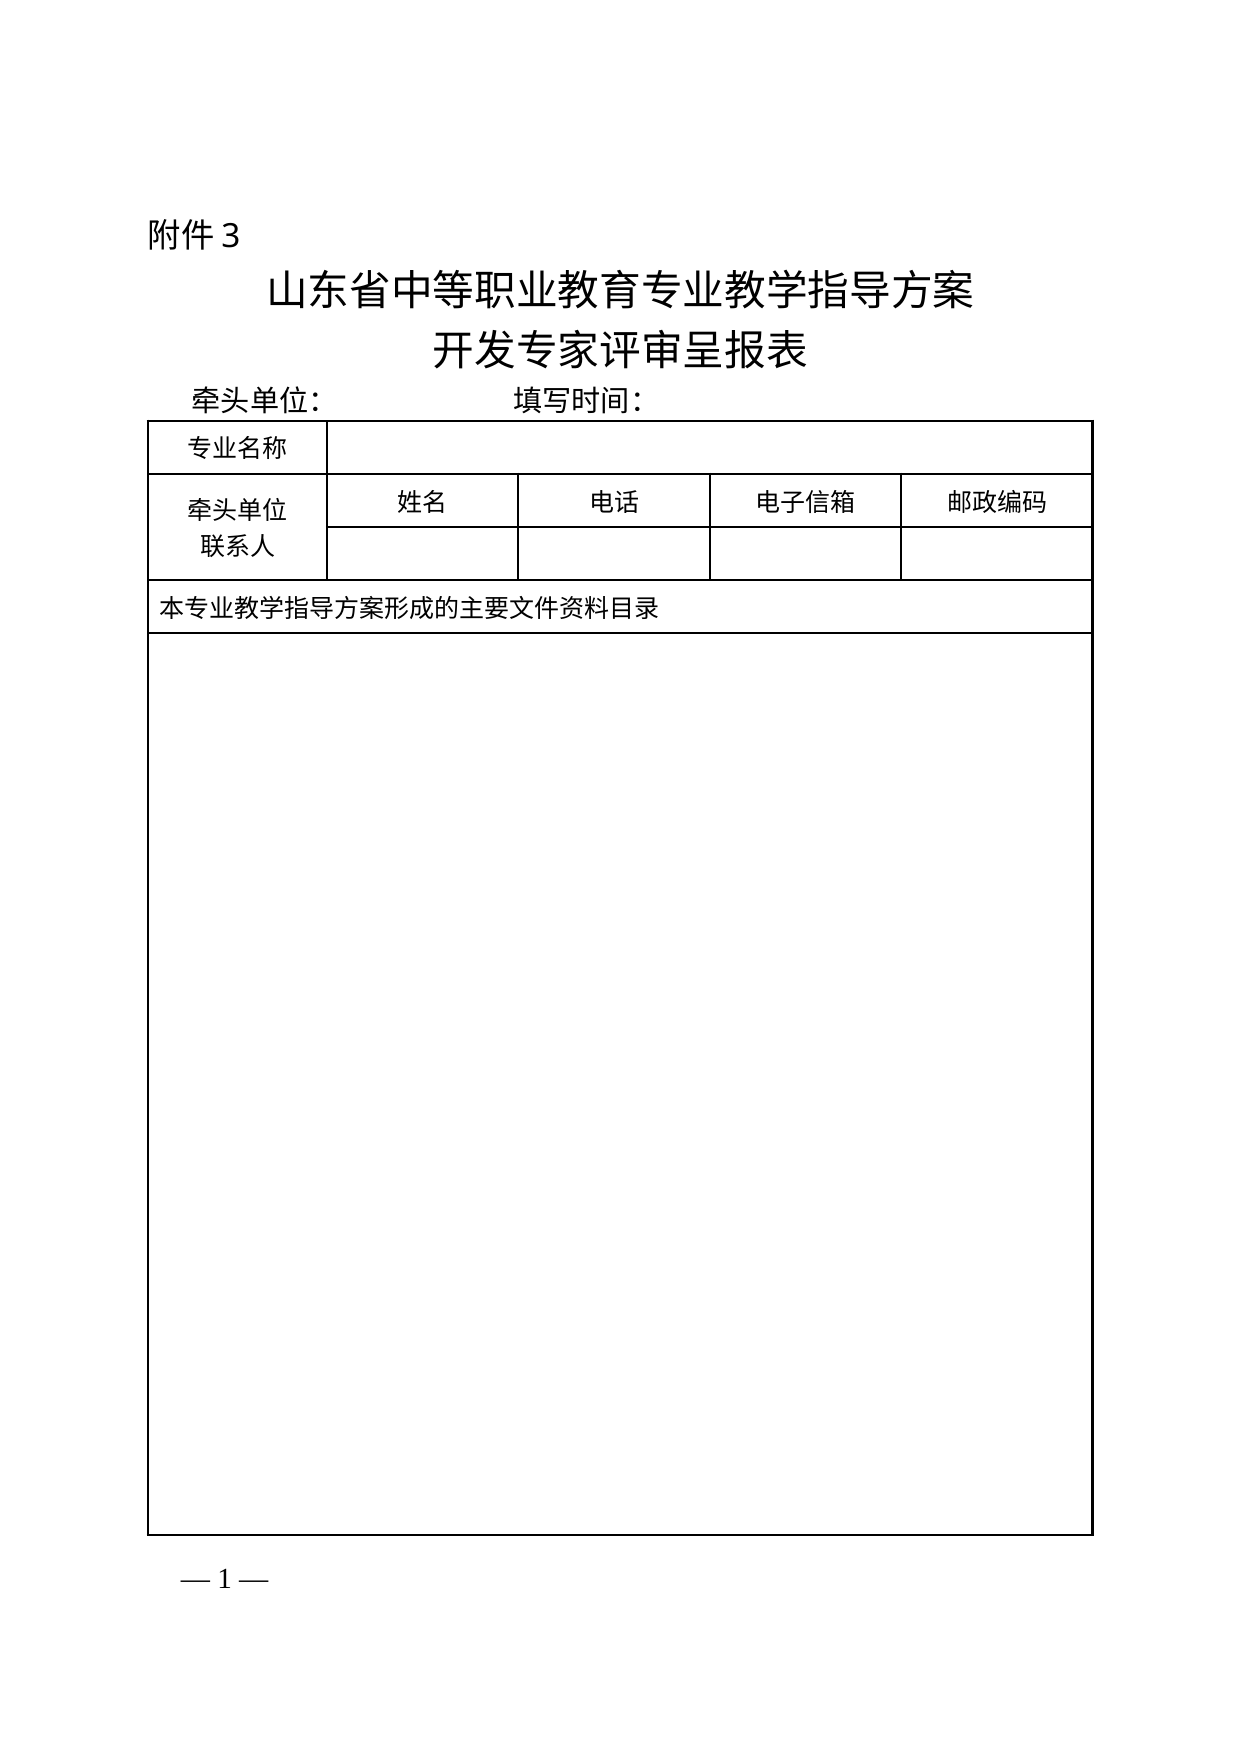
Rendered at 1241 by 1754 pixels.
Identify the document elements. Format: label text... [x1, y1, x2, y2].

table_cell [149, 634, 1091, 1534]
table_cell 电子信箱 [711, 475, 900, 526]
table_cell [902, 528, 1091, 579]
table_cell 牵头单位 联系人 [149, 475, 326, 579]
text 山东省中等职业教育专业教学指导方案 [148, 257, 1092, 317]
text 开发专家评审呈报表 [148, 317, 1092, 377]
table_cell 姓名 [328, 475, 517, 526]
text 附件3 [148, 211, 1092, 257]
table_cell 本专业教学指导方案形成的主要文件资料目录 [149, 581, 1091, 632]
text 牵头单位： 填写时间： [148, 377, 1092, 419]
table_header [328, 422, 1091, 473]
table_cell [519, 528, 709, 579]
table_cell [328, 528, 517, 579]
table_cell 电话 [519, 475, 709, 526]
table_cell [711, 528, 900, 579]
table_header 专业名称 [149, 422, 326, 473]
table_cell 邮政编码 [902, 475, 1091, 526]
